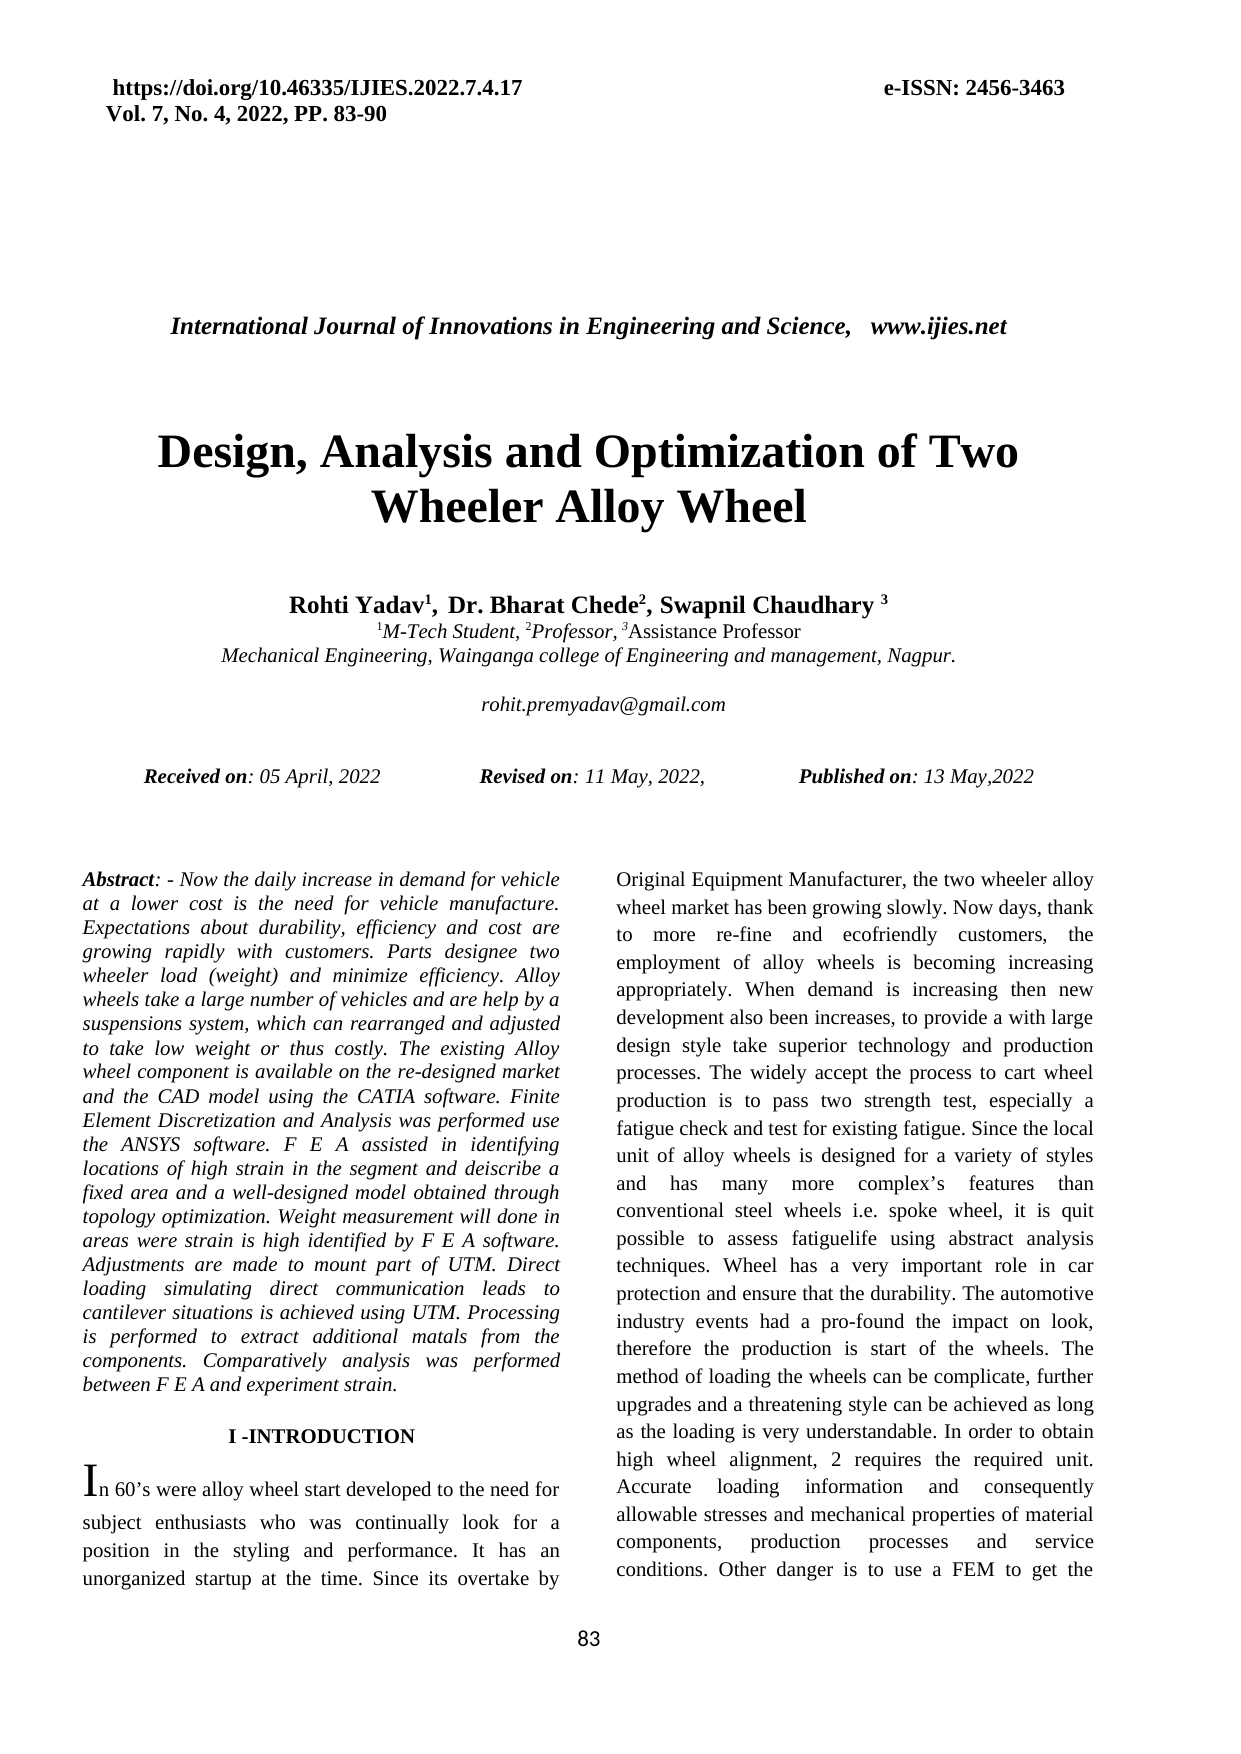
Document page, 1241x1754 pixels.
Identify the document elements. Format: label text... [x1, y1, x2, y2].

text Rohti Yadav1, Dr. Bharat Chede2, Swapnil Chaudhary 3 [82, 591, 1094, 619]
text rohit.premyadav@gmail.com [112, 691, 1094, 716]
text Abstract: - Now the daily increase in demand for vehicle at a lower cost is the need for vehicle manufacture. Expectations about durability, efficiency and cost are growing rapidly with customers. Parts designee two wheeler load (weight) and minimize efficiency. Alloy wheels take a large number of vehicles and are help by a suspensions system, which can rearranged and adjusted to take low weight or thus costly. The existing Alloy wheel component is available on the re-designed market and the CAD model using the CATIA software. Finite Element Discretization and Analysis was performed use the ANSYS software. F E A assisted in identifying locations of high strain in the segment and deiscribe a fixed area and a well-designed model obtained through topology optimization. Weight measurement will done in areas were strain is high identified by F E A software. Adjustments are made to mount part of UTM. Direct loading simulating direct communication leads to cantilever situations is achieved using UTM. Processing is performed to extract additional matals from the components. Comparatively analysis was performed between F E A and experiment strain. [82, 867, 561, 1396]
text Received on: 05 April, 2022 Revised on: 11 May, 2022, Published on: 13 May,2022 [83, 764, 1094, 788]
text 1M-Tech Student, 2Professor, 3Assistance Professor [83, 619, 1094, 643]
text I -INTRODUCTION [82, 1424, 561, 1448]
text Mechanical Engineering, Wainganga college of Engineering and management, Nagpur. [83, 643, 1094, 667]
text Design, Analysis and Optimization of Two Wheeler Alloy Wheel [83, 423, 1094, 533]
